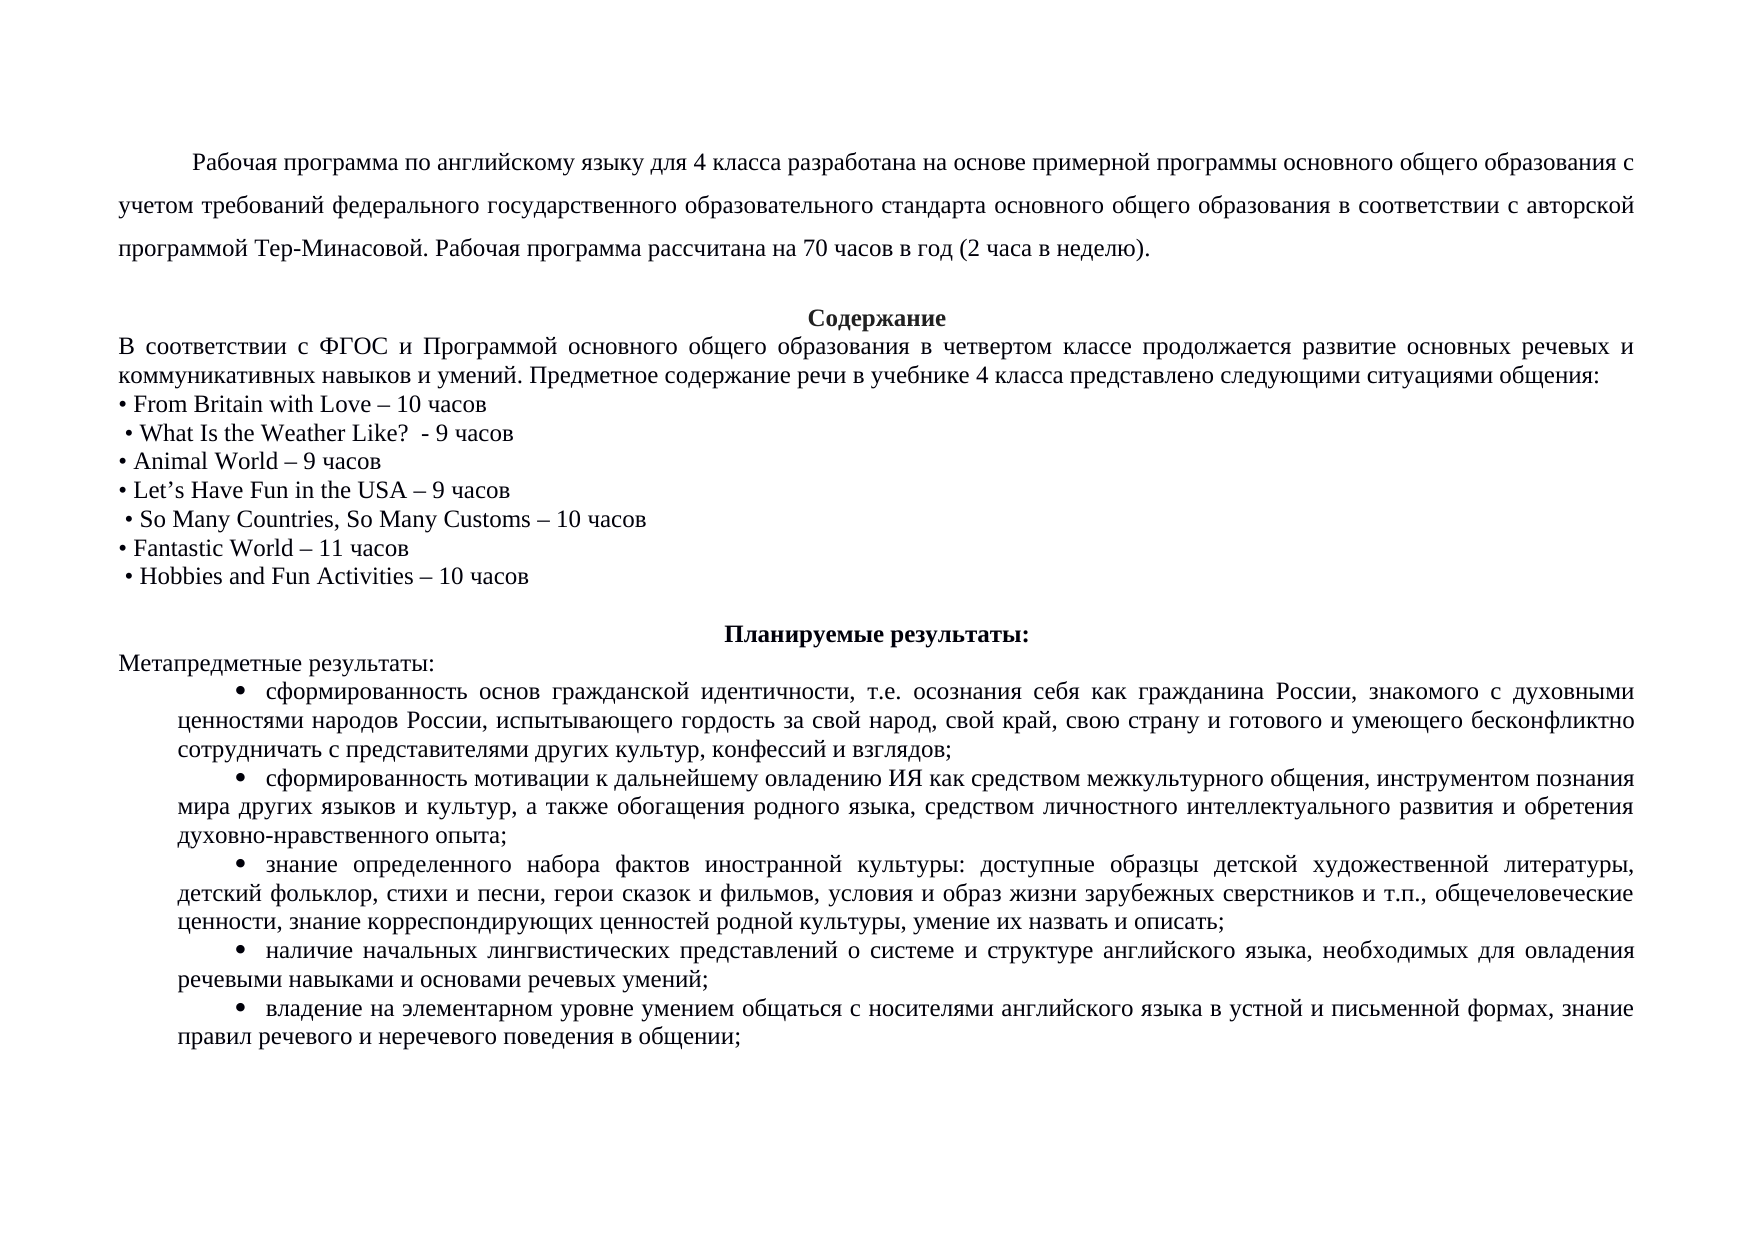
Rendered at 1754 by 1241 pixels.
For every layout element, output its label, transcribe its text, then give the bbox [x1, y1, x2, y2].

list сформированность основ гражданской идентичности, т.е. осознания себя как гражданина России, знакомого с духовными ценностями народов России, испытывающего гордость за свой народ, свой край, свою страну и готового и умеющего бесконфликтно сотрудничать с представителями других культур, конфессий и взглядов; [177, 676, 1636, 763]
text В соответствии с ФГОС и Программой основного общего образования в четвертом классе продолжается развитие основных речевых и коммуникативных навыков и умений. Предметное содержание речи в учебнике 4 класса представлено следующими ситуациями общения: [118, 331, 1635, 389]
text • Hobbies and Fun Activities – 10 часов [118, 561, 1635, 590]
list знание определенного набора фактов иностранной культуры: доступные образцы детской художественной литературы, детский фольклор, стихи и песни, герои сказок и фильмов, условия и образ жизни зарубежных сверстников и т.п., общечеловеческие ценности, знание корреспондирующих ценностей родной культуры, умение их назвать и описать; [177, 849, 1636, 935]
list владение на элементарном уровне умением общаться с носителями английского языка в устной и письменной формах, знание правил речевого и неречевого поведения в общении; [177, 993, 1636, 1050]
text • Let’s Have Fun in the USA – 9 часов [118, 475, 1635, 504]
text • From Britain with Love – 10 часов [118, 389, 1635, 418]
text • What Is the Weather Like? - 9 часов [118, 418, 1635, 446]
text Планируемые результаты: [118, 619, 1636, 648]
text • Fantastic World – 11 часов [118, 533, 1635, 561]
list сформированность мотивации к дальнейшему овладению ИЯ как средством межкультурного общения, инструментом познания мира других языков и культур, а также обогащения родного языка, средством личностного интеллектуального развития и обретения духовно-нравственного опыта; [177, 763, 1636, 849]
text Рабочая программа по английскому языку для 4 класса разработана на основе примерной программы основного общего образования с учетом требований федерального государственного образовательного стандарта основного общего образования в соответствии с авторской программой Тер-Минасовой. Рабочая программа рассчитана на 70 часов в год (2 часа в неделю). [118, 147, 1636, 262]
text • So Many Countries, So Many Customs – 10 часов [118, 504, 1635, 533]
text Содержание [118, 305, 1635, 331]
text Метапредметные результаты: [118, 648, 1636, 676]
list наличие начальных лингвистических представлений о системе и структуре английского языка, необходимых для овладения речевыми навыками и основами речевых умений; [177, 935, 1636, 993]
text • Animal World – 9 часов [118, 446, 1635, 475]
